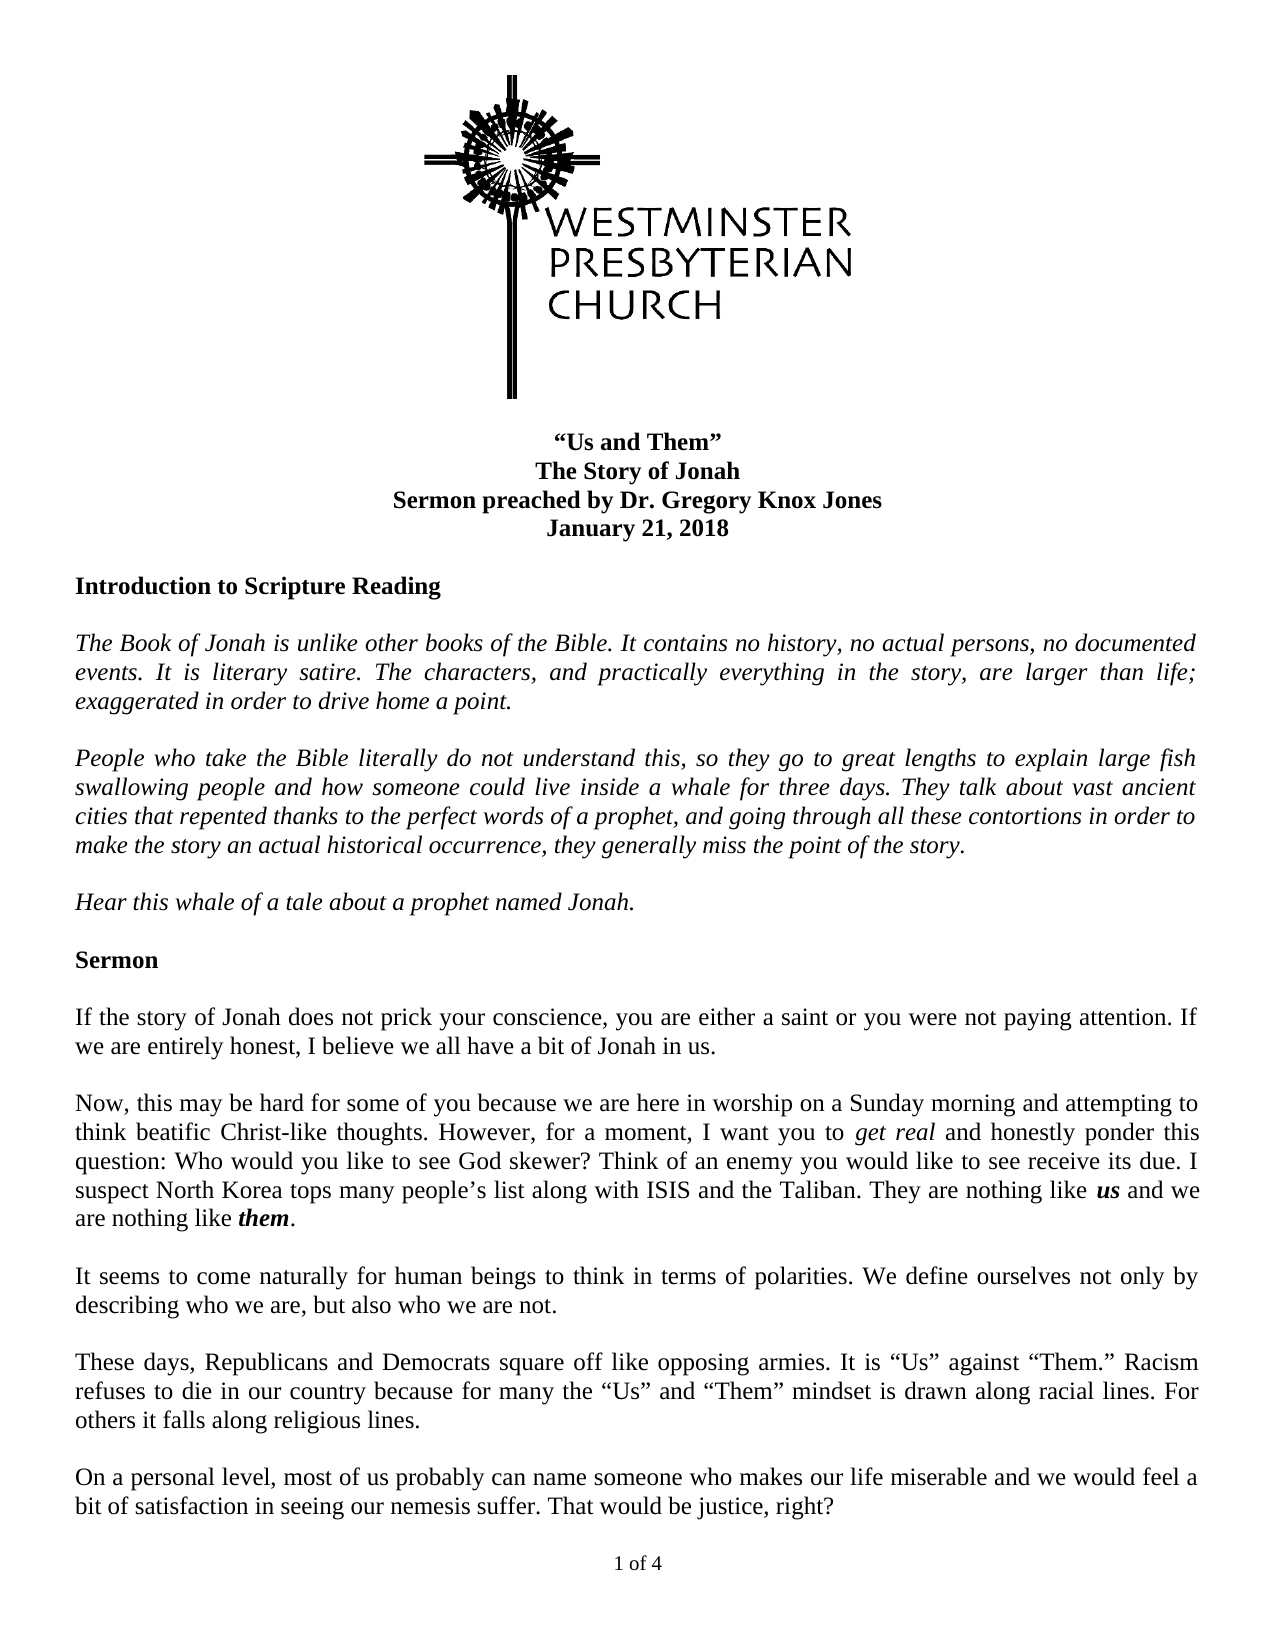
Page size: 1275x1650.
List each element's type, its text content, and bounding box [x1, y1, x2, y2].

text The Book of Jonah is unlike other books of the Bible. It contains no history, no actual persons, no documented events. It is literary satire. The characters, and practically everything in the story, are larger than life; exaggerated in order to drive home a point. [75, 628, 1200, 715]
picture [424, 75, 851, 399]
text The Story of Jonah [75, 456, 1200, 485]
text Now, this may be hard for some of you because we are here in worship on a Sunday morning and attempting to think beatific Christ-like thoughts. However, for a moment, I want you to get real and honestly ponder this question: Who would you like to see God skewer? Think of an enemy you would like to see receive its due. I suspect North Korea tops many people’s list along with ISIS and the Taliban. They are nothing like us and we are nothing like them. [75, 1088, 1200, 1232]
text People who take the Bible literally do not understand this, so they go to great lengths to explain large fish swallowing people and how someone could live inside a whale for three days. They talk about vast ancient cities that repented thanks to the perfect words of a prophet, and going through all these contortions in order to make the story an actual historical occurrence, they generally miss the point of the story. [75, 743, 1200, 858]
text If the story of Jonah does not prick your conscience, you are either a saint or you were not paying attention. If we are entirely honest, I believe we all have a bit of Jonah in us. [75, 1002, 1200, 1060]
text January 21, 2018 [75, 513, 1200, 542]
text Sermon preached by Dr. Gregory Knox Jones [75, 485, 1200, 513]
text On a personal level, most of us probably can name someone who makes our life miserable and we would feel a bit of satisfaction in seeing our nemesis suffer. That would be justice, right? [75, 1462, 1200, 1520]
text Hear this whale of a tale about a prophet named Jonah. [75, 887, 1200, 916]
text Sermon [75, 945, 1200, 973]
text It seems to come naturally for human beings to think in terms of polarities. We define ourselves not only by describing who we are, but also who we are not. [75, 1261, 1200, 1318]
text These days, Republicans and Democrats square off like opposing armies. It is “Us” against “Them.” Racism refuses to die in our country because for many the “Us” and “Them” mindset is drawn along racial lines. For others it falls along religious lines. [75, 1347, 1200, 1433]
text Introduction to Scripture Reading [75, 571, 1200, 600]
text “Us and Them” [75, 427, 1200, 456]
